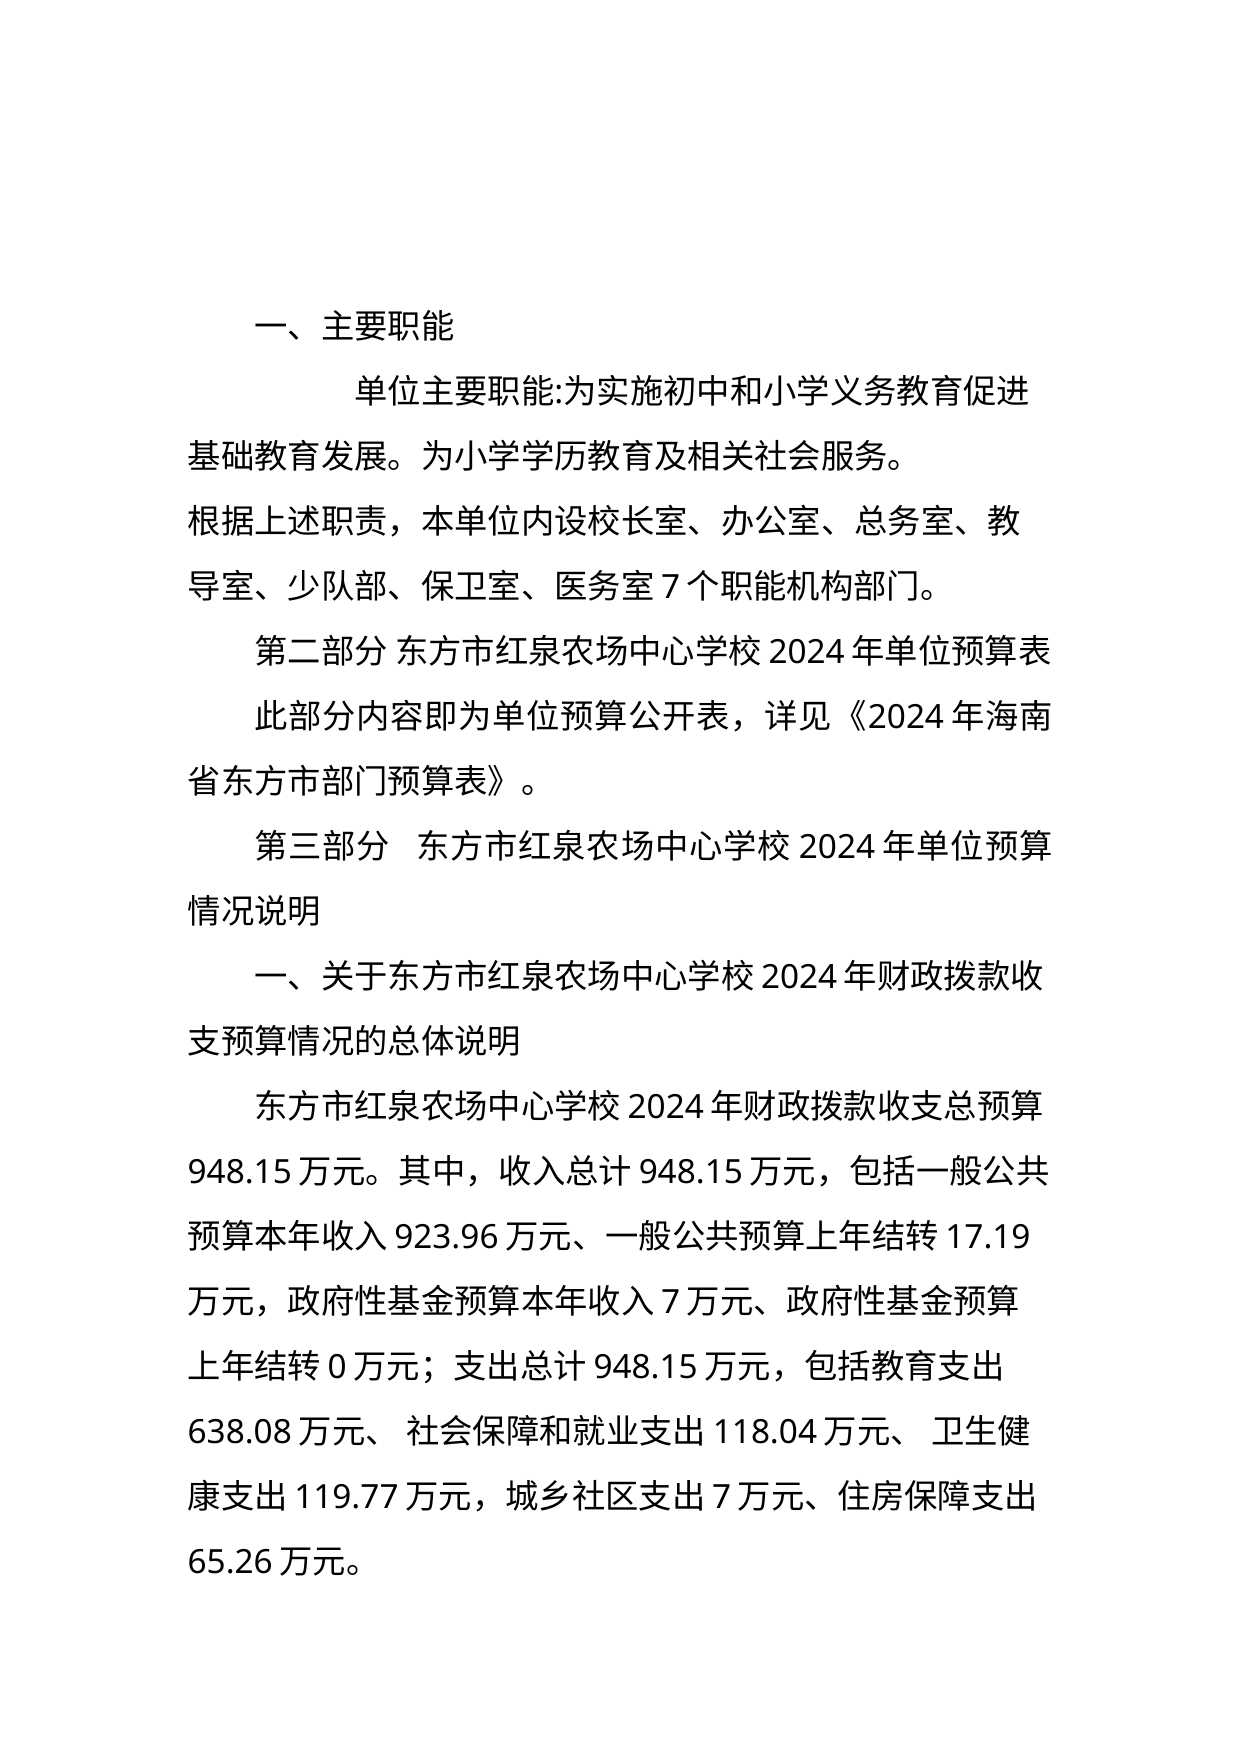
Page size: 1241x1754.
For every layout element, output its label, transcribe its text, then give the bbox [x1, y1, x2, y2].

list 单位主要职能:为实施初中和小学义务教育促进基础教育发展。为小学学历教育及相关社会服务。 [187, 357, 1053, 487]
text 东方市红泉农场中心学校2024年财政拨款收支总预算948.15万元。其中，收入总计948.15万元，包括一般公共预算本年收入923.96万元、一般公共预算上年结转17.19万元，政府性基金预算本年收入7万元、政府性基金预算上年结转0万元；支出总计948.15万元，包括教育支出638.08万元、 社会保障和就业支出118.04万元、 卫生健康支出119.77万元，城乡社区支出7万元、住房保障支出65.26万元。 [187, 1072, 1053, 1592]
list 主要职能 [187, 292, 1053, 357]
text 第二部分 东方市红泉农场中心学校2024年单位预算表 [187, 617, 1053, 682]
list 根据上述职责，本单位内设校长室、办公室、总务室、教导室、少队部、保卫室、医务室7个职能机构部门。 [187, 487, 1053, 617]
text 一、关于东方市红泉农场中心学校2024年财政拨款收支预算情况的总体说明 [187, 942, 1053, 1072]
text 第三部分 东方市红泉农场中心学校2024年单位预算情况说明 [187, 812, 1053, 942]
text 此部分内容即为单位预算公开表，详见《2024年海南省东方市部门预算表》。 [187, 682, 1053, 812]
